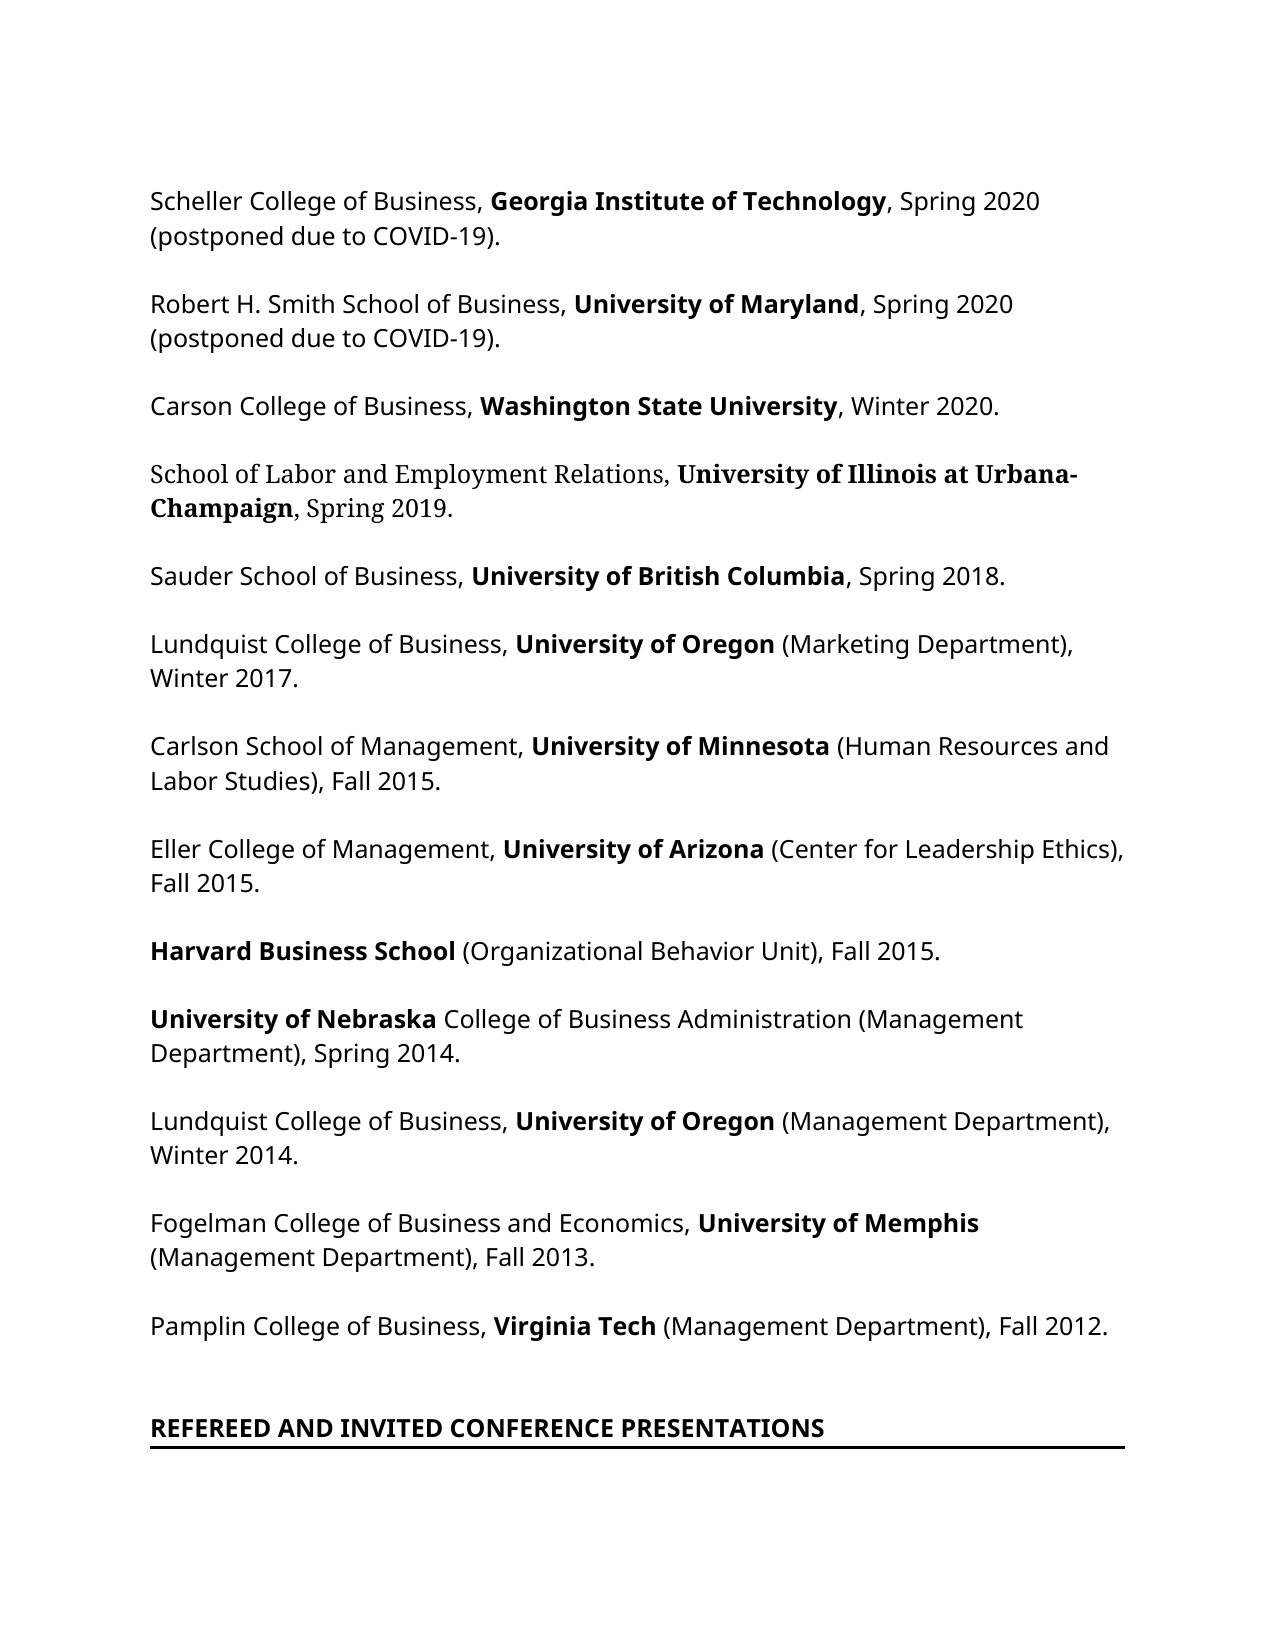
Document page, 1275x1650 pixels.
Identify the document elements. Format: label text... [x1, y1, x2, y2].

text University of Nebraska College of Business Administration (Management Department), Spring 2014. [150, 1002, 1125, 1070]
text Pamplin College of Business, Virginia Tech (Management Department), Fall 2012. [150, 1308, 1125, 1342]
text Eller College of Management, University of Arizona (Center for Leadership Ethics), Fall 2015. [150, 831, 1125, 899]
text Fogelman College of Business and Economics, University of Memphis (Management Department), Fall 2013. [150, 1206, 1125, 1274]
text School of Labor and Employment Relations, University of Illinois at Urbana-Champaign, Spring 2019. [150, 457, 1125, 525]
text REFEREED AND INVITED CONFERENCE PRESENTATIONS [150, 1410, 1125, 1446]
text Lundquist College of Business, University of Oregon (Marketing Department), Winter 2017. [150, 627, 1125, 695]
text Carlson School of Management, University of Minnesota (Human Resources and Labor Studies), Fall 2015. [150, 729, 1125, 797]
text Carson College of Business, Washington State University, Winter 2020. [150, 388, 1125, 422]
text Sauder School of Business, University of British Columbia, Spring 2018. [150, 559, 1125, 593]
text Harvard Business School (Organizational Behavior Unit), Fall 2015. [150, 933, 1125, 967]
text Scheller College of Business, Georgia Institute of Technology, Spring 2020 (postponed due to COVID-19). [150, 184, 1125, 252]
text Lundquist College of Business, University of Oregon (Management Department), Winter 2014. [150, 1104, 1125, 1172]
text Robert H. Smith School of Business, University of Maryland, Spring 2020 (postponed due to COVID-19). [150, 286, 1125, 354]
